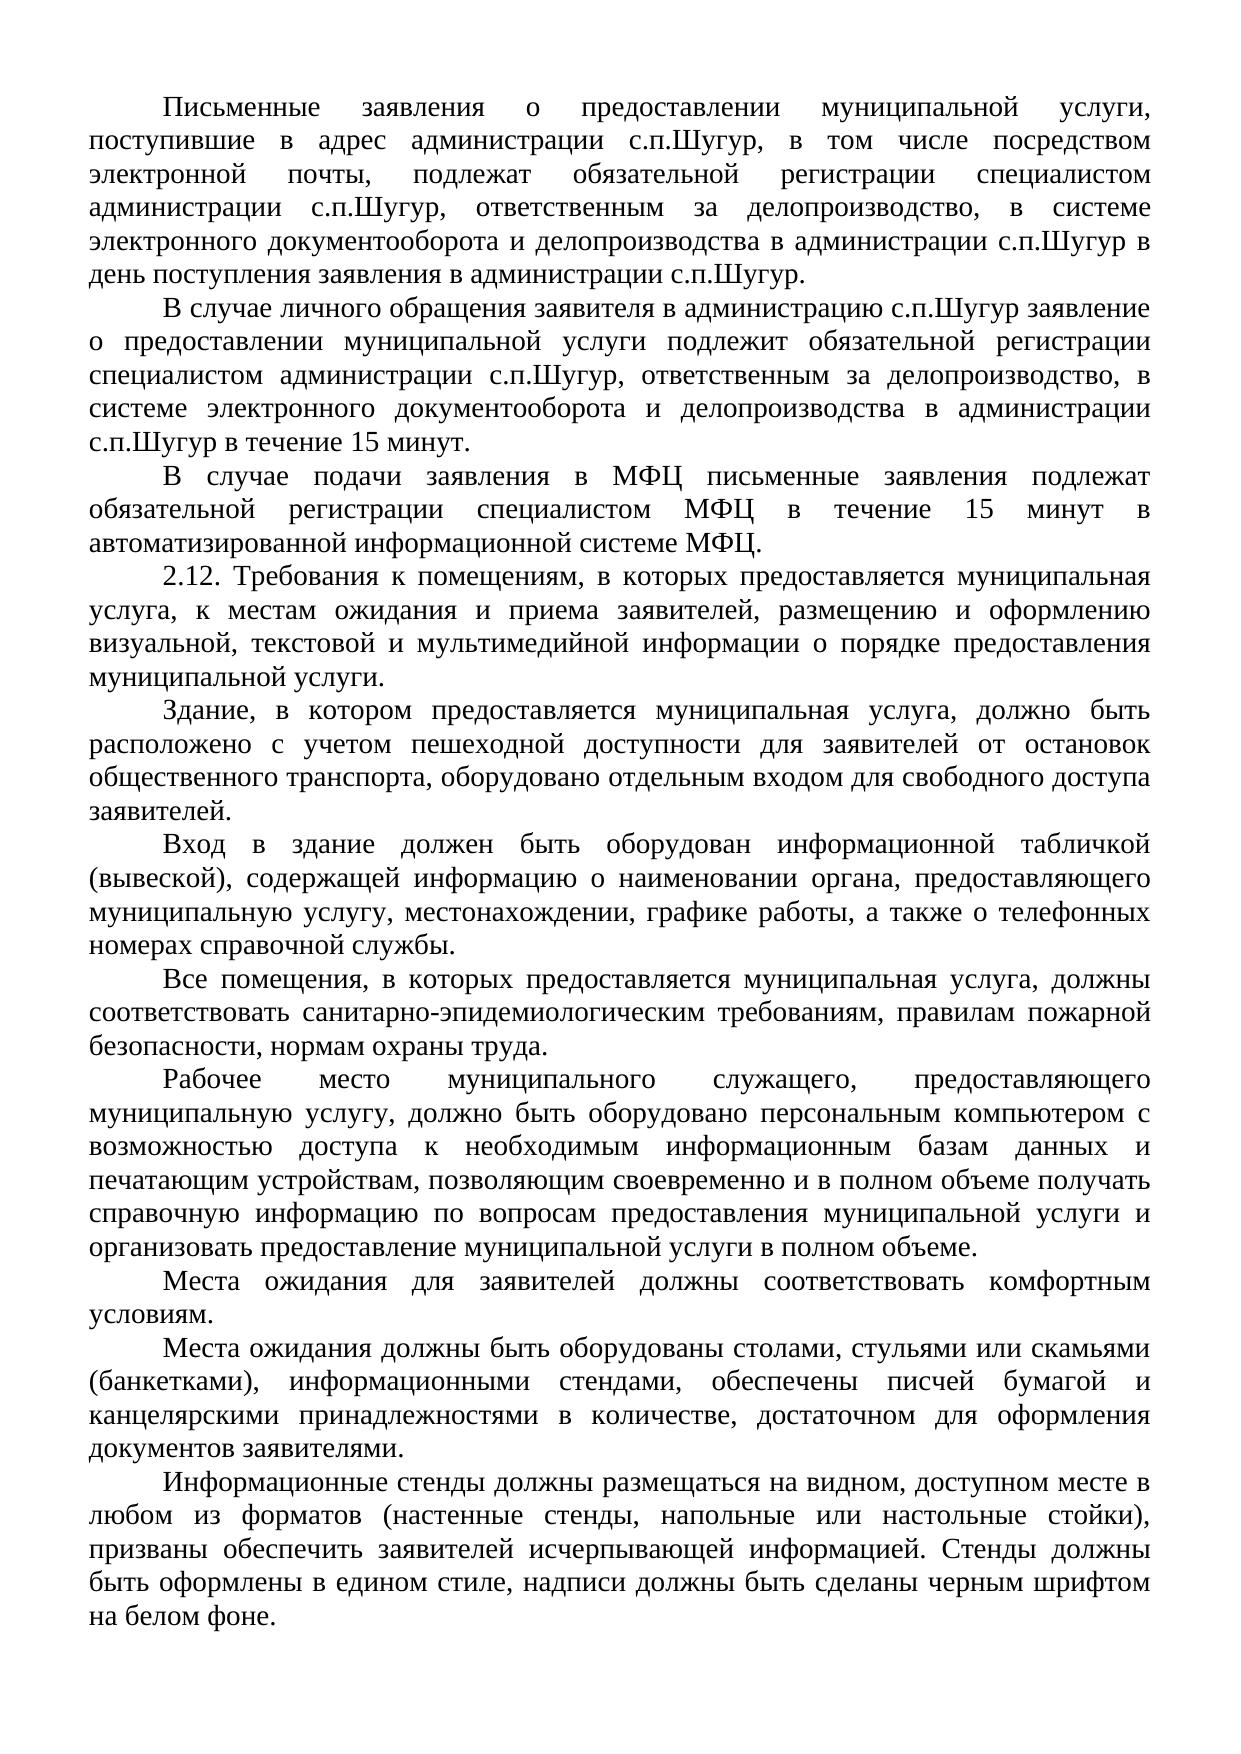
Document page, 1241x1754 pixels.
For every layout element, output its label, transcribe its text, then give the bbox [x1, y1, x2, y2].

text 2.12. Требования к помещениям, в которых предоставляется муниципальная услуга, к местам ожидания и приема заявителей, размещению и оформлению визуальной, текстовой и мультимедийной информации о порядке предоставления муниципальной услуги. [89, 558, 1152, 692]
text Здание, в котором предоставляется муниципальная услуга, должно быть расположено с учетом пешеходной доступности для заявителей от остановок общественного транспорта, оборудовано отдельным входом для свободного доступа заявителей. [89, 692, 1152, 827]
text Места ожидания должны быть оборудованы столами, стульями или скамьями (банкетками), информационными стендами, обеспечены писчей бумагой и канцелярскими принадлежностями в количестве, достаточном для оформления документов заявителями. [89, 1330, 1152, 1464]
text Вход в здание должен быть оборудован информационной табличкой (вывеской), содержащей информацию о наименовании органа, предоставляющего муниципальную услугу, местонахождении, графике работы, а также о телефонных номерах справочной службы. [89, 827, 1152, 961]
text В случае личного обращения заявителя в администрацию с.п.Шугур заявление о предоставлении муниципальной услуги подлежит обязательной регистрации специалистом администрации с.п.Шугур, ответственным за делопроизводство, в системе электронного документооборота и делопроизводства в администрации с.п.Шугур в течение 15 минут. [89, 290, 1152, 458]
text Информационные стенды должны размещаться на видном, доступном месте в любом из форматов (настенные стенды, напольные или настольные стойки), призваны обеспечить заявителей исчерпывающей информацией. Стенды должны быть оформлены в едином стиле, надписи должны быть сделаны черным шрифтом на белом фоне. [89, 1464, 1152, 1632]
text Письменные заявления о предоставлении муниципальной услуги, поступившие в адрес администрации с.п.Шугур, в том числе посредством электронной почты, подлежат обязательной регистрации специалистом администрации с.п.Шугур, ответственным за делопроизводство, в системе электронного документооборота и делопроизводства в администрации с.п.Шугур в день поступления заявления в администрации с.п.Шугур. [89, 89, 1152, 290]
text Все помещения, в которых предоставляется муниципальная услуга, должны соответствовать санитарно-эпидемиологическим требованиям, правилам пожарной безопасности, нормам охраны труда. [89, 961, 1152, 1061]
text В случае подачи заявления в МФЦ письменные заявления подлежат обязательной регистрации специалистом МФЦ в течение 15 минут в автоматизированной информационной системе МФЦ. [89, 458, 1152, 558]
text Рабочее место муниципального служащего, предоставляющего муниципальную услугу, должно быть оборудовано персональным компьютером с возможностью доступа к необходимым информационным базам данных и печатающим устройствам, позволяющим своевременно и в полном объеме получать справочную информацию по вопросам предоставления муниципальной услуги и организовать предоставление муниципальной услуги в полном объеме. [89, 1061, 1152, 1263]
text Места ожидания для заявителей должны соответствовать комфортным условиям. [89, 1263, 1152, 1330]
